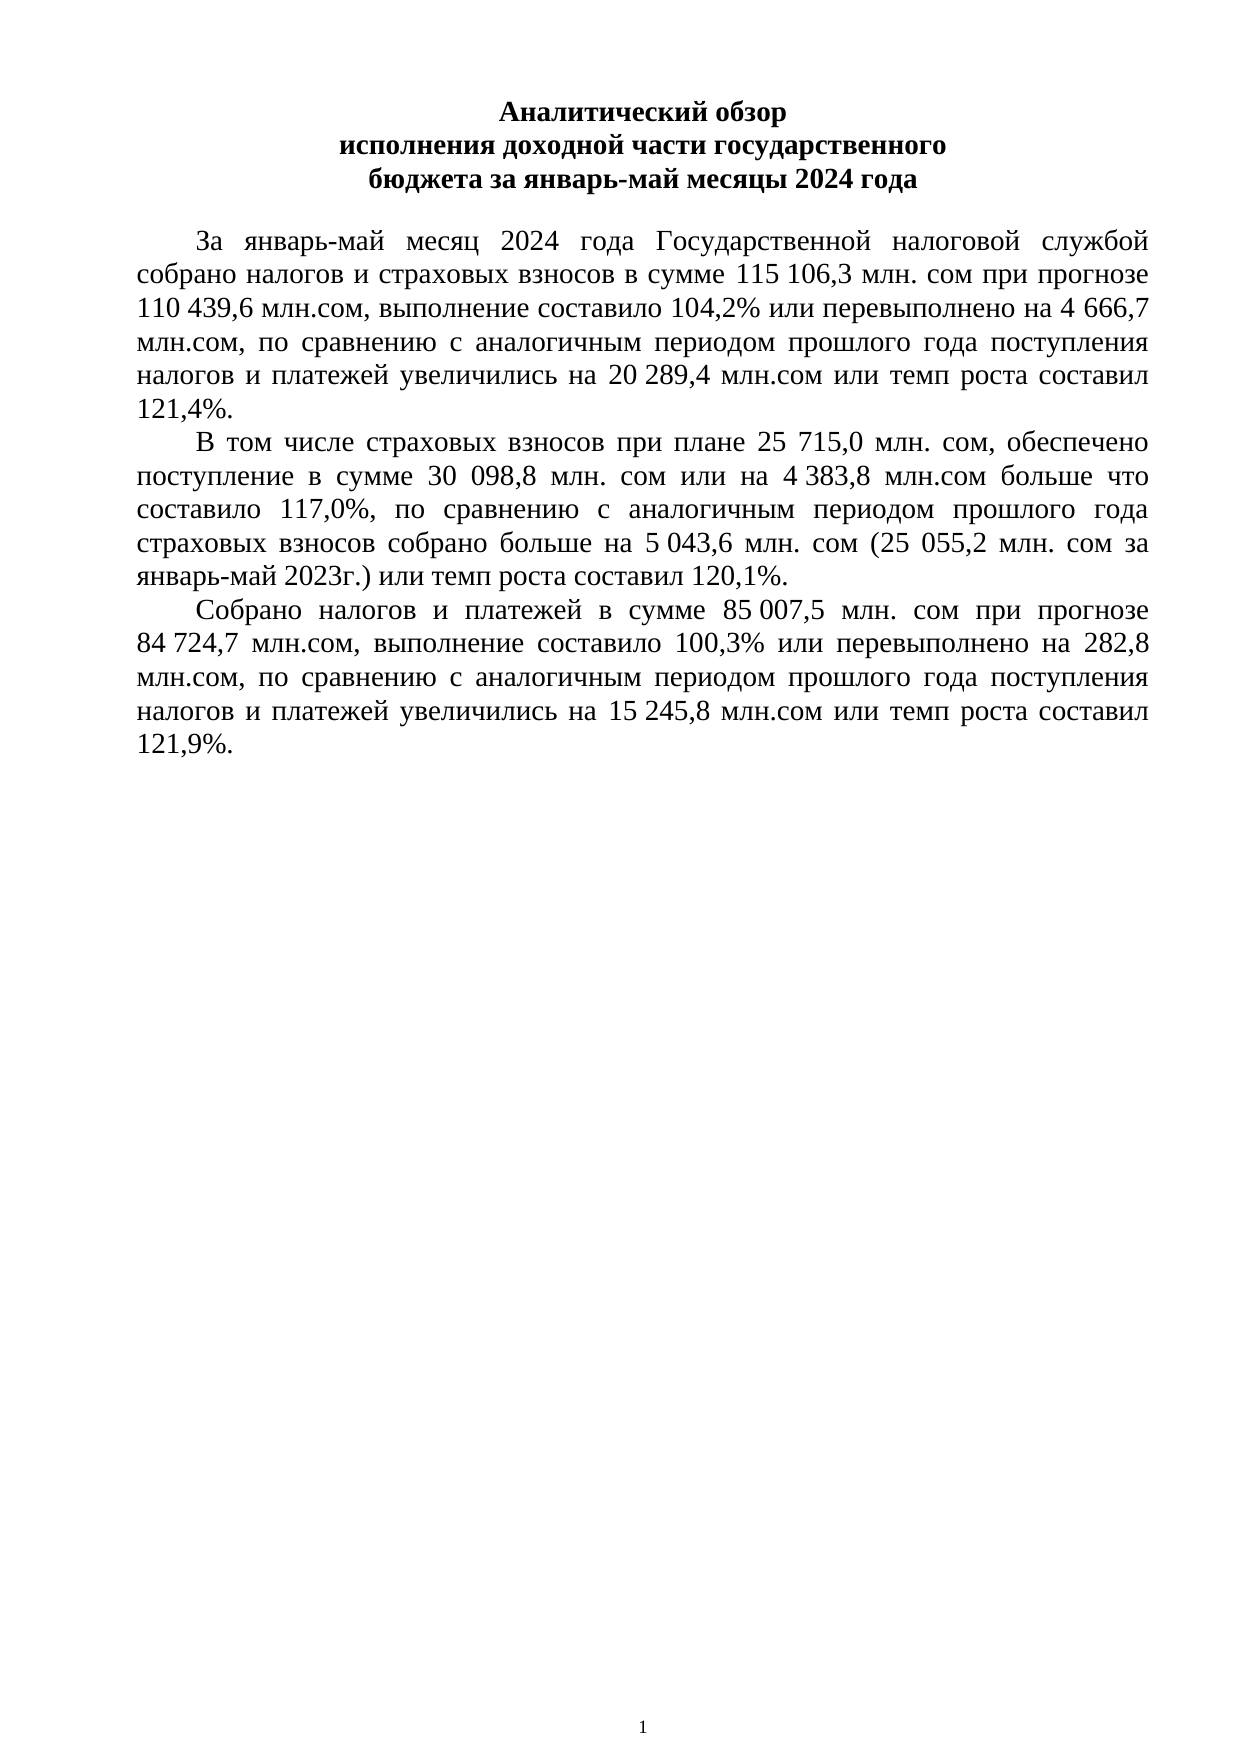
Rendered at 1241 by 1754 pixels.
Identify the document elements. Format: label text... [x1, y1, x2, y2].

text За январь-май месяц 2024 года Государственной налоговой службой собрано налогов и страховых взносов в сумме 115 106,3 млн. сом при прогнозе 110 439,6 млн.сом, выполнение составило 104,2% или перевыполнено на 4 666,7 млн.сом, по сравнению с аналогичным периодом прошлого года поступления налогов и платежей увеличились на 20 289,4 млн.сом или темп роста составил 121,4%. [136, 223, 1149, 424]
subtitle исполнения доходной части государственного [136, 127, 1149, 161]
text В том числе страховых взносов при плане 25 715,0 млн. сом, обеспечено поступление в сумме 30 098,8 млн. сом или на 4 383,8 млн.сом больше что составило 117,0%, по сравнению с аналогичным периодом прошлого года страховых взносов собрано больше на 5 043,6 млн. сом (25 055,2 млн. сом за январь-май 2023г.) или темп роста составил 120,1%. [136, 424, 1149, 592]
subtitle Аналитический обзор [136, 94, 1149, 127]
text Собрано налогов и платежей в сумме 85 007,5 млн. сом при прогнозе 84 724,7 млн.сом, выполнение составило 100,3% или перевыполнено на 282,8 млн.сом, по сравнению с аналогичным периодом прошлого года поступления налогов и платежей увеличились на 15 245,8 млн.сом или темп роста составил 121,9%. [136, 592, 1149, 760]
subtitle бюджета за январь-май месяцы 2024 года [136, 161, 1149, 194]
